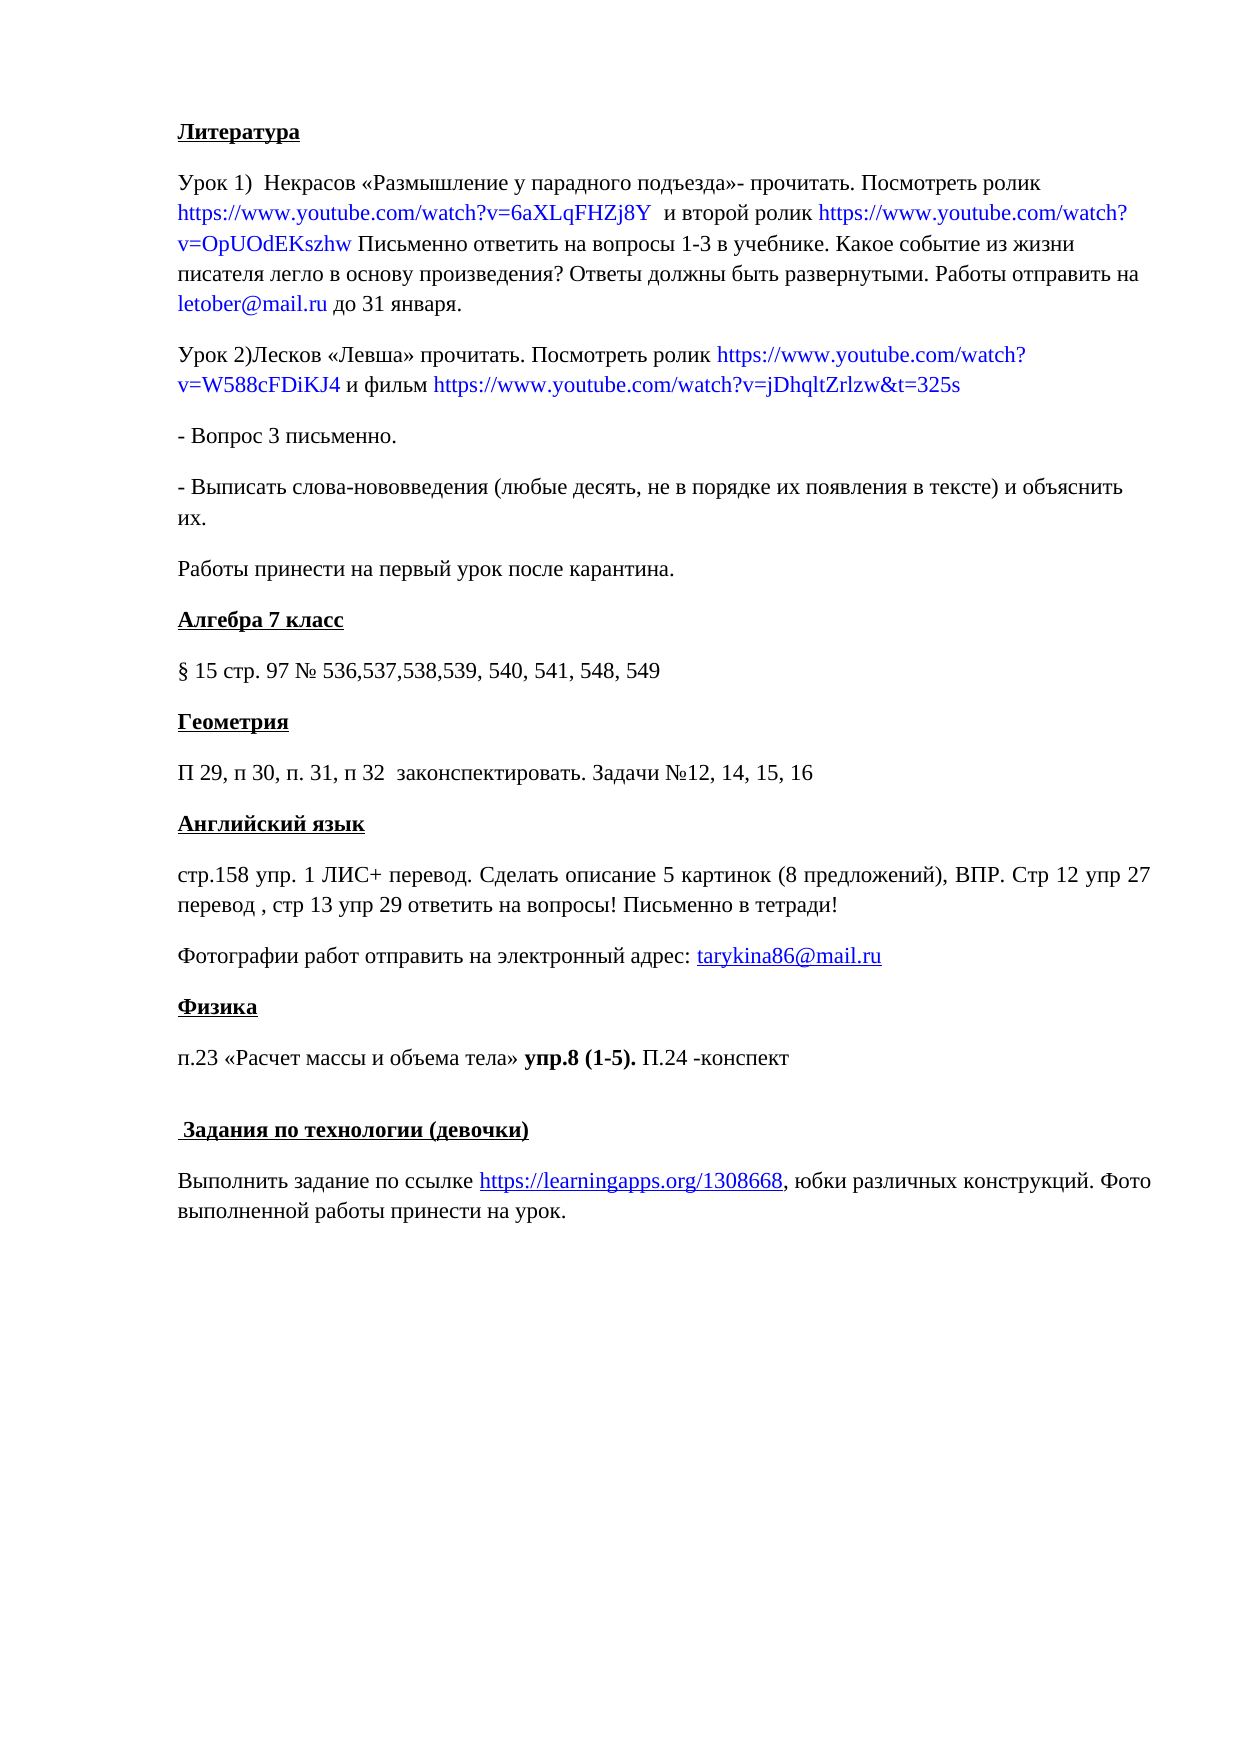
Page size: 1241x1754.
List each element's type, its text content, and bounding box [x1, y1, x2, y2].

text Задания по технологии (девочки) [177, 1116, 1152, 1142]
text Выполнить задание по ссылке https://learningapps.org/1308668, юбки различных конструкций. Фото выполненной работы принести на урок. [177, 1167, 1152, 1224]
text стр.158 упр. 1 ЛИС+ перевод. Сделать описание 5 картинок (8 предложений), ВПР. Стр 12 упр 27 перевод , стр 13 упр 29 ответить на вопросы! Письменно в тетради! [177, 861, 1152, 917]
text Физика [177, 993, 1152, 1019]
text Литература [177, 118, 1152, 144]
text Геометрия [177, 708, 1152, 734]
text п.23 «Расчет массы и объема тела» упр.8 (1-5). П.24 -конспект [177, 1044, 1152, 1071]
text Урок 1) Некрасов «Размышление у парадного подъезда»- прочитать. Посмотреть ролик https://www.youtube.com/watch?v=6aXLqFHZj8Y и второй ролик https://www.youtube.com/watch?v=OpUOdEKszhw Письменно ответить на вопросы 1-3 в учебнике. Какое событие из жизни писателя легло в основу произведения? Ответы должны быть развернутыми. Работы отправить на letober@mail.ru до 31 января. [177, 169, 1152, 316]
text - Выписать слова-нововведения (любые десять, не в порядке их появления в тексте) и объяснить их. [177, 473, 1152, 530]
text - Вопрос 3 письменно. [177, 422, 1152, 449]
text Урок 2)Лесков «Левша» прочитать. Посмотреть ролик https://www.youtube.com/watch?v=W588cFDiKJ4 и фильм https://www.youtube.com/watch?v=jDhqltZrlzw&t=325s [177, 341, 1152, 398]
text П 29, п 30, п. 31, п 32 законспектировать. Задачи №12, 14, 15, 16 [177, 759, 1152, 785]
text Работы принести на первый урок после карантина. [177, 554, 1152, 581]
text Фотографии работ отправить на электронный адрес: tarykina86@mail.ru [177, 942, 1152, 968]
text Алгебра 7 класс [177, 606, 1152, 632]
text Английский язык [177, 810, 1152, 836]
text § 15 стр. 97 № 536,537,538,539, 540, 541, 548, 549 [177, 657, 1152, 683]
